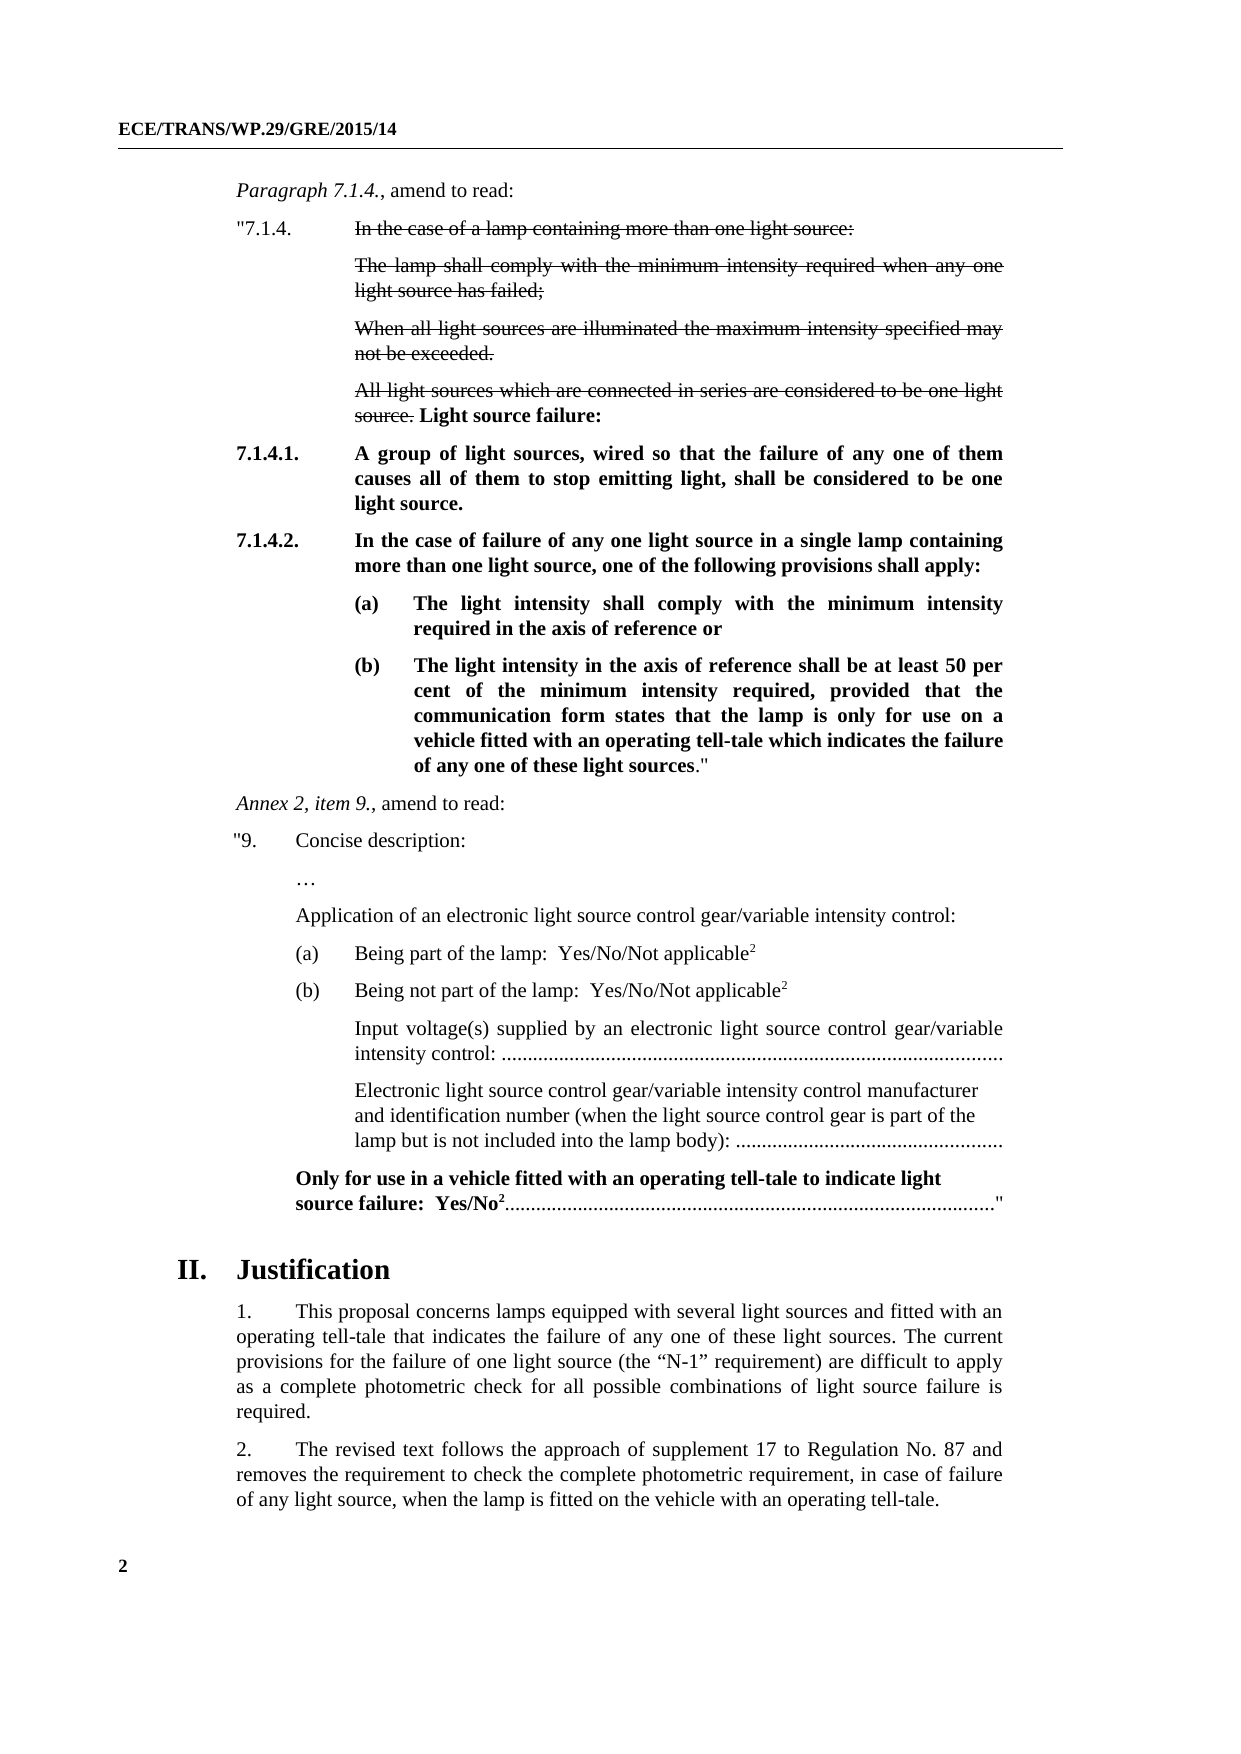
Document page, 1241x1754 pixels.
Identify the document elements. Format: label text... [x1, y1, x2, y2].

text 2. The revised text follows the approach of supplement 17 to Regulation No. 87 and removes the requirement to check the complete photometric requirement, in case of failure of any light source, when the lamp is fitted on the vehicle with an operating tell-tale. [236, 1436, 1004, 1511]
text (a) Being part of the lamp: Yes/No/Not applicable2 [295, 940, 886, 965]
text Application of an electronic light source control gear/variable intensity control: [236, 902, 1004, 927]
text Paragraph 7.1.4., amend to read: [236, 177, 1008, 202]
text The lamp shall comply with the minimum intensity required when any one light source has failed; [354, 267, 1004, 302]
text When all light sources are illuminated the maximum intensity specified may not be exceeded. [354, 315, 1004, 365]
text Annex 2, item 9., amend to read: [236, 790, 1008, 815]
text Input voltage(s) supplied by an electronic light source control gear/variable intensity control: [354, 1015, 1004, 1065]
text (b) Being not part of the lamp: Yes/No/Not applicable2 [295, 977, 1004, 1002]
text All light sources which are connected in series are considered to be one light source. Light source failure: [354, 377, 1004, 427]
text The lamp shall comply with the minimum intensity required when any one light source has failed; [354, 252, 1004, 266]
text (a) The light intensity shall comply with the minimum intensity required in the axis of reference or [354, 590, 1004, 640]
text 1. This proposal concerns lamps equipped with several light sources and fitted with an operating tell-tale that indicates the failure of any one of these light sources. The current provisions for the failure of one light source (the “N-1” requirement) are difficult to apply as a complete photometric check for all possible combinations of light source failure is required. [236, 1298, 1004, 1423]
text Electronic light source control gear/variable intensity control manufacturer and identification number (when the light source control gear is part of the lamp but is not included into the lamp body): [354, 1077, 1004, 1152]
text "7.1.4. In the case of a lamp containing more than one light source: [236, 215, 1004, 240]
text … [233, 865, 885, 890]
text II. Justification [118, 1252, 886, 1286]
text Only for use in a vehicle fitted with an operating tell-tale to indicate light source failure: Yes/No2 " [295, 1165, 1004, 1215]
text (b) The light intensity in the axis of reference shall be at least 50 per cent of the minimum intensity required, provided that the communication form states that the lamp is only for use on a vehicle fitted with an operating tell-tale which indicates the failure of any one of these light sources." [354, 652, 1004, 777]
text 7.1.4.1. A group of light sources, wired so that the failure of any one of them causes all of them to stop emitting light, shall be considered to be one light source. [236, 440, 1004, 515]
text 7.1.4.2. In the case of failure of any one light source in a single lamp containing more than one light source, one of the following provisions shall apply: [236, 527, 1004, 577]
text "9. Concise description: [233, 827, 885, 852]
